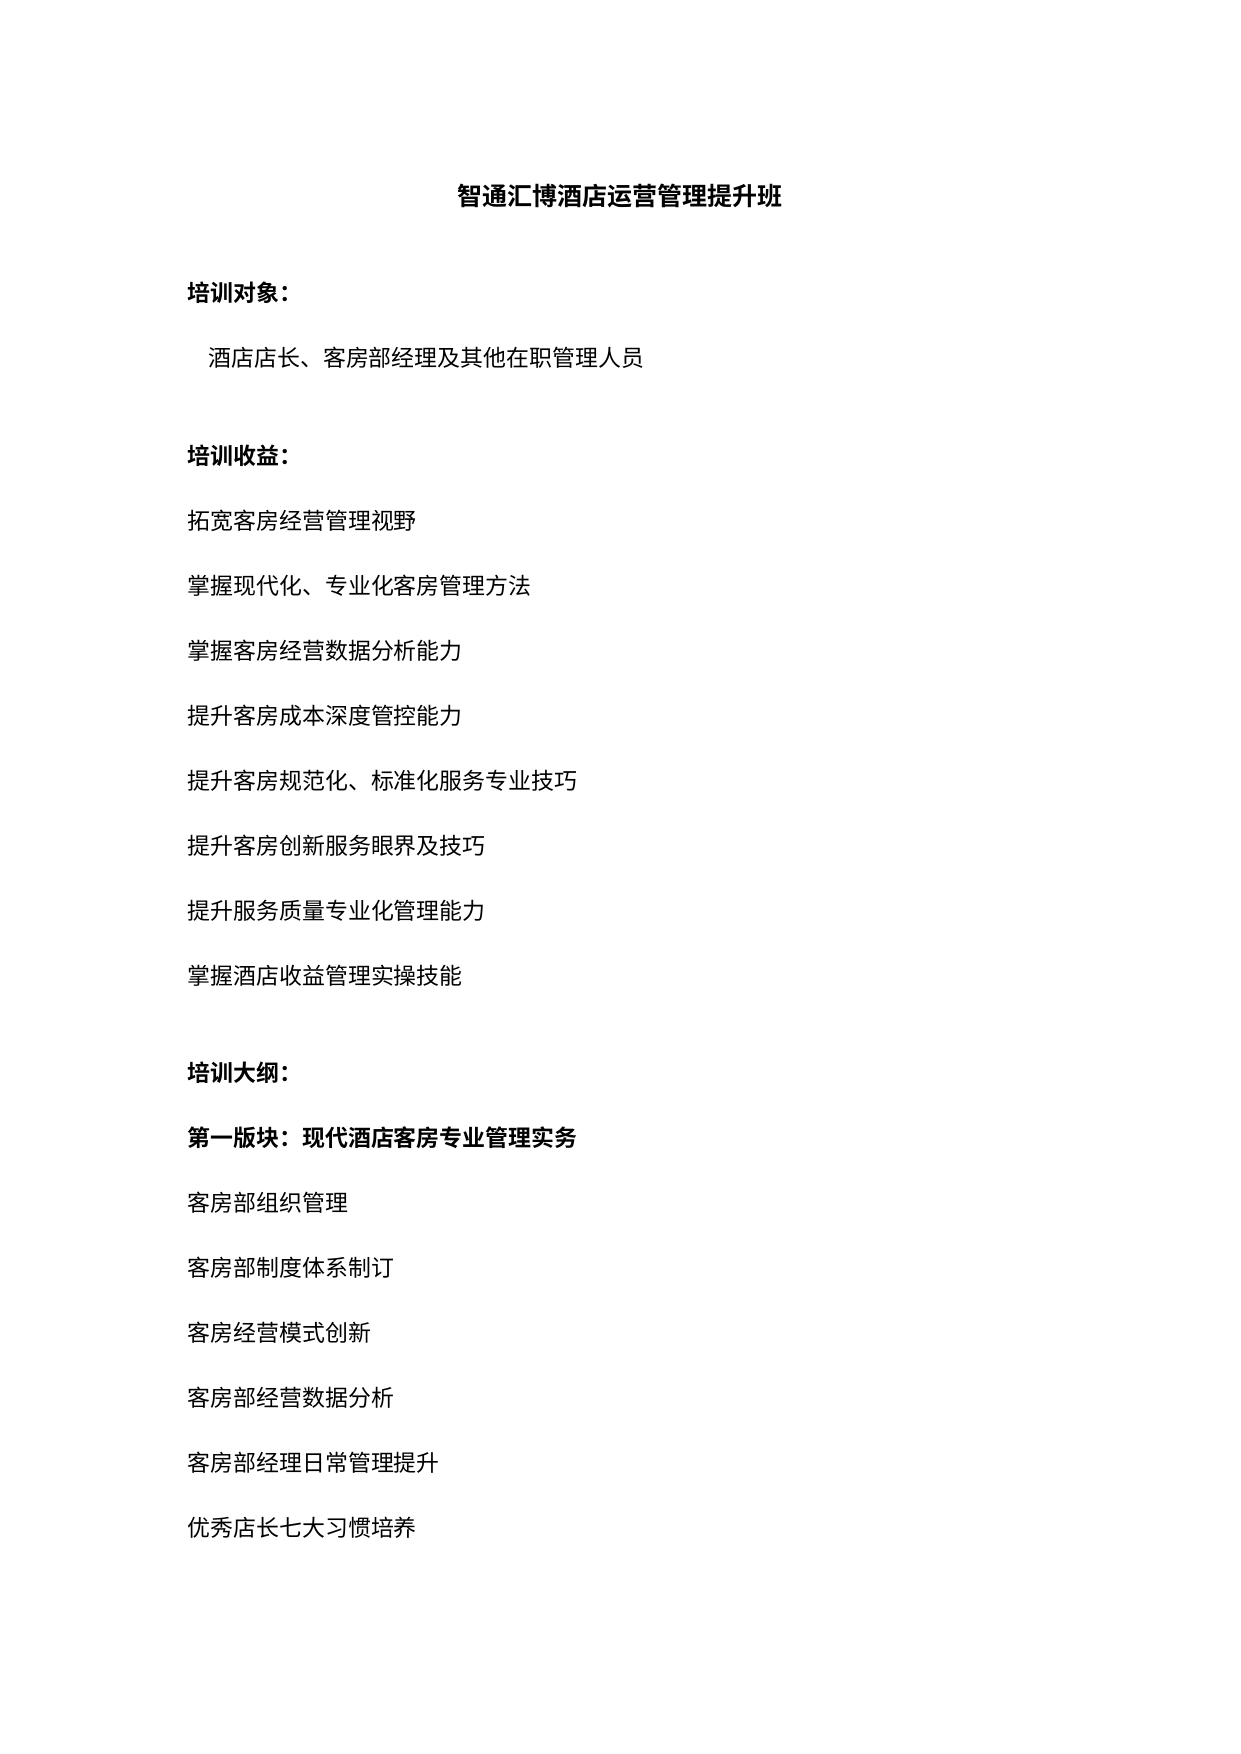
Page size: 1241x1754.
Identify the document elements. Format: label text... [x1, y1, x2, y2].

list 培训收益： [187, 422, 1053, 487]
list 掌握酒店收益管理实操技能 [187, 942, 1053, 1007]
list 培训对象： [187, 259, 1053, 324]
list 优秀店长七大习惯培养 [187, 1494, 1053, 1559]
list 提升客房规范化、标准化服务专业技巧 [187, 747, 1053, 812]
list 培训大纲： [187, 1039, 1053, 1104]
list 提升服务质量专业化管理能力 [187, 877, 1053, 942]
list 提升客房创新服务眼界及技巧 [187, 812, 1053, 877]
list 掌握现代化、专业化客房管理方法 [187, 552, 1053, 617]
list 客房经营模式创新 [187, 1299, 1053, 1364]
list 客房部制度体系制订 [187, 1234, 1053, 1299]
text 智通汇博酒店运营管理提升班 [187, 162, 1053, 227]
list 拓宽客房经营管理视野 [187, 487, 1053, 552]
list 第一版块：现代酒店客房专业管理实务 [187, 1104, 1053, 1169]
list 客房部经营数据分析 [187, 1364, 1053, 1429]
list 客房部组织管理 [187, 1169, 1053, 1234]
list 掌握客房经营数据分析能力 [187, 617, 1053, 682]
list 酒店店长、客房部经理及其他在职管理人员 [187, 324, 1053, 389]
list 客房部经理日常管理提升 [187, 1429, 1053, 1494]
list 提升客房成本深度管控能力 [187, 682, 1053, 747]
